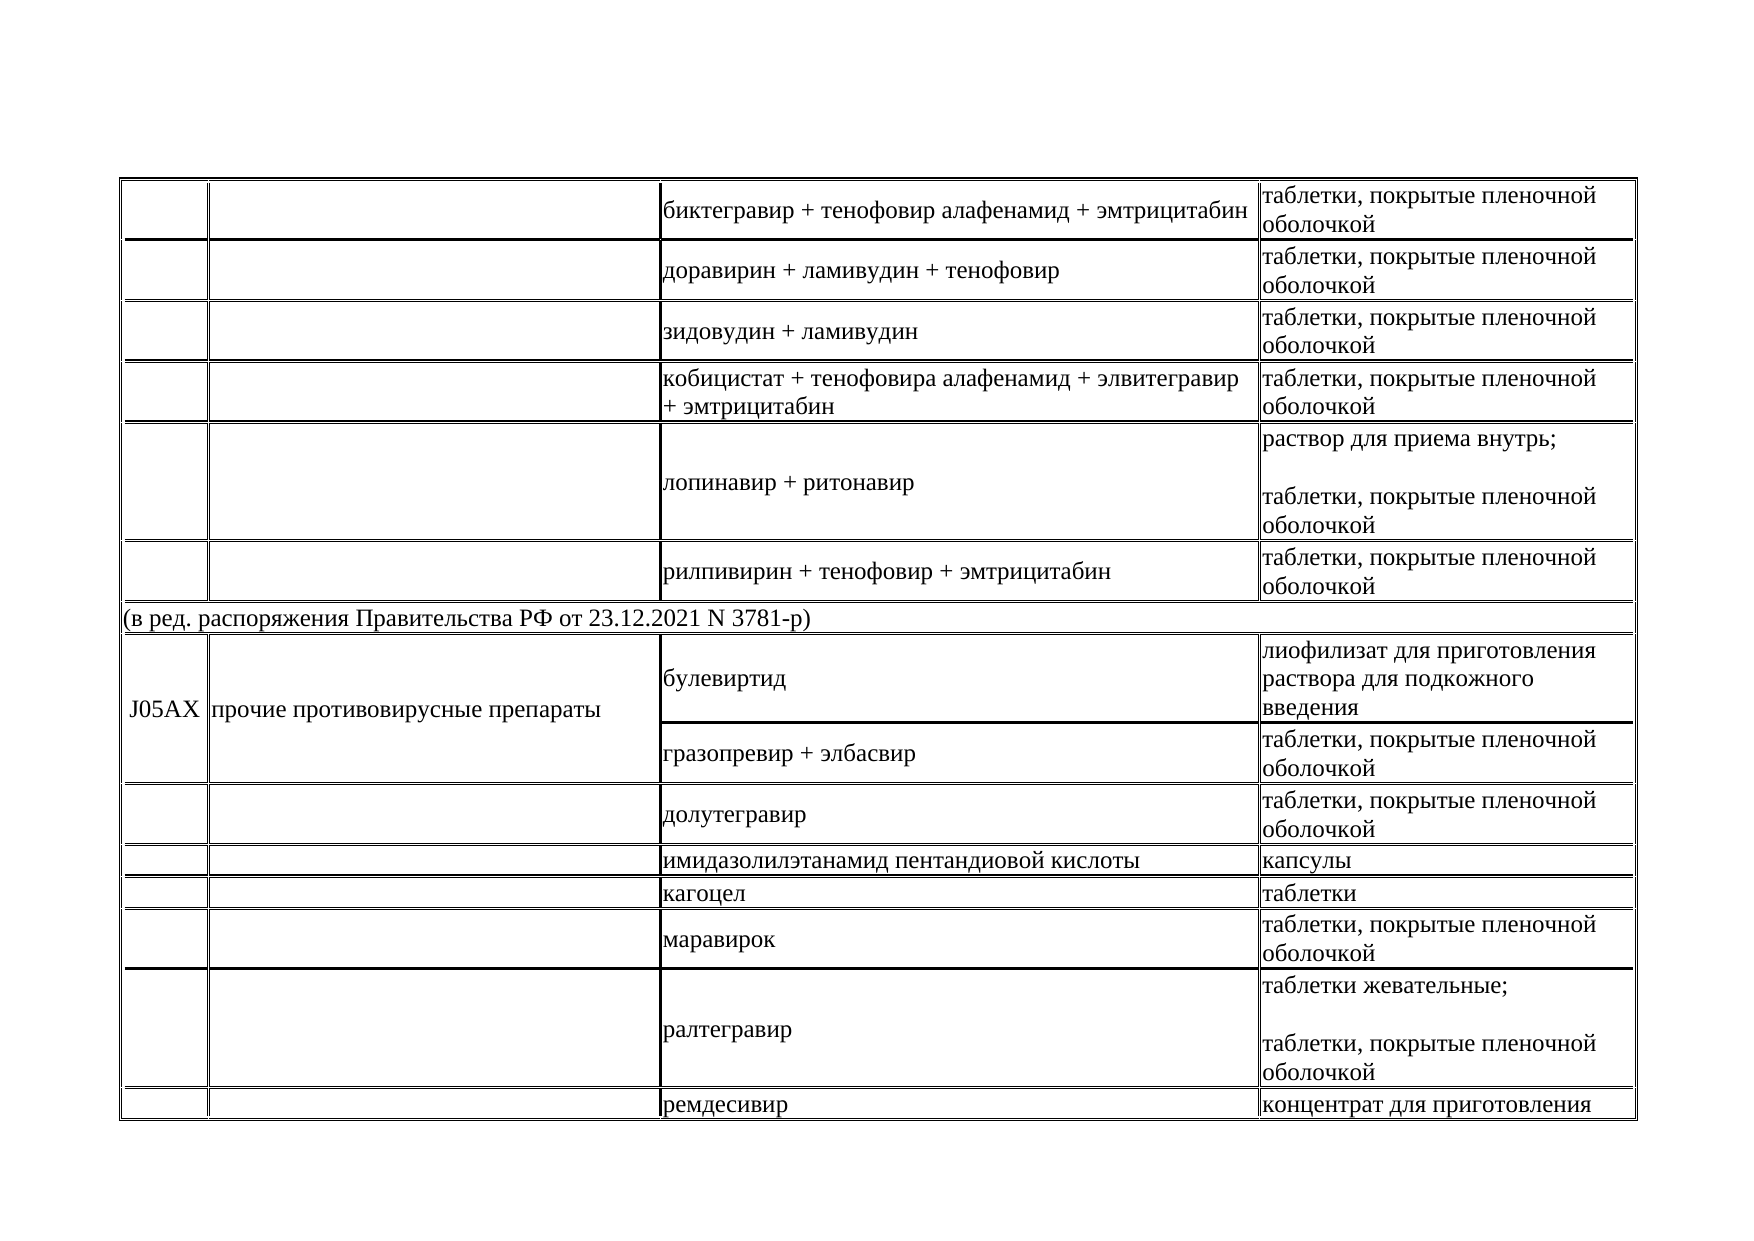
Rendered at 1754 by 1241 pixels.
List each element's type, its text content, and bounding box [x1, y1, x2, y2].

table_cell таблетки [1261, 874, 1635, 906]
table_cell доравирин + ламивудин + тенофовир [662, 241, 1258, 299]
table_cell [210, 302, 659, 359]
table_cell лиофилизат для приготовления раствора для подкожного введения [1260, 631, 1635, 721]
table_cell зидовудин + ламивудин [662, 302, 1258, 359]
table_cell (в ред. распоряжения Правительства РФ от 23.12.2021 N 3781-р) [122, 600, 1635, 631]
table_cell таблетки, покрытые пленочной оболочкой [1260, 539, 1636, 599]
table_cell лопинавир + ритонавир [662, 424, 1258, 539]
table_cell [122, 181, 209, 238]
table_cell [210, 785, 659, 842]
table_cell [122, 843, 207, 874]
table_cell долутегравир [662, 785, 1258, 842]
table_cell рилпивирин + тенофовир + эмтрицитабин [662, 542, 1258, 599]
table_cell [210, 363, 659, 420]
table_cell [122, 906, 207, 967]
table_cell таблетки жевательные; таблетки, покрытые пленочной оболочкой [1261, 967, 1635, 1086]
table_cell таблетки, покрытые пленочной оболочкой [1261, 721, 1635, 782]
table_cell [120, 299, 209, 359]
table_cell булевиртид [662, 635, 1258, 721]
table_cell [1260, 1086, 1636, 1118]
table_cell [210, 241, 659, 299]
table_cell [210, 846, 659, 874]
table_cell маравирок [662, 910, 1258, 967]
table_cell [120, 238, 207, 299]
table_cell таблетки, покрытые пленочной оболочкой [1261, 906, 1635, 967]
table_cell биктегравир + тенофовир алафенамид + эмтрицитабин [660, 181, 1260, 238]
table_cell ремдесивир [660, 1089, 1260, 1118]
table_cell кагоцел [662, 878, 1258, 906]
table_cell [122, 967, 207, 1086]
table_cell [1260, 181, 1635, 238]
table_cell [210, 542, 659, 599]
table_cell [120, 782, 209, 842]
table_cell таблетки, покрытые пленочной оболочкой [1260, 782, 1636, 842]
table_cell ралтегравир [662, 970, 1258, 1086]
table_cell таблетки, покрытые пленочной оболочкой [1261, 359, 1635, 420]
table_cell капсулы [1261, 843, 1635, 874]
table_cell [210, 970, 659, 1086]
table_cell гразопревир + элбасвир [662, 724, 1258, 782]
table_cell [120, 1086, 209, 1118]
table_cell [209, 1089, 660, 1118]
table_cell [209, 181, 660, 238]
table_cell [122, 420, 207, 539]
table_cell кобицистат + тенофовира алафенамид + элвитегравир + эмтрицитабин [662, 363, 1258, 420]
table_cell раствор для приема внутрь; таблетки, покрытые пленочной оболочкой [1261, 420, 1635, 539]
table_cell имидазолилэтанамид пентандиовой кислоты [662, 846, 1258, 874]
table_cell [122, 874, 207, 906]
table_cell таблетки, покрытые пленочной оболочкой [1261, 238, 1636, 299]
table_cell [210, 878, 659, 906]
table_cell [122, 359, 207, 420]
table_cell J05AX [122, 631, 209, 782]
table_cell таблетки, покрытые пленочной оболочкой [1260, 299, 1636, 359]
table_cell [210, 910, 659, 967]
table_cell прочие противовирусные препараты [210, 635, 659, 782]
table_cell [210, 424, 659, 539]
table_cell [120, 539, 209, 599]
